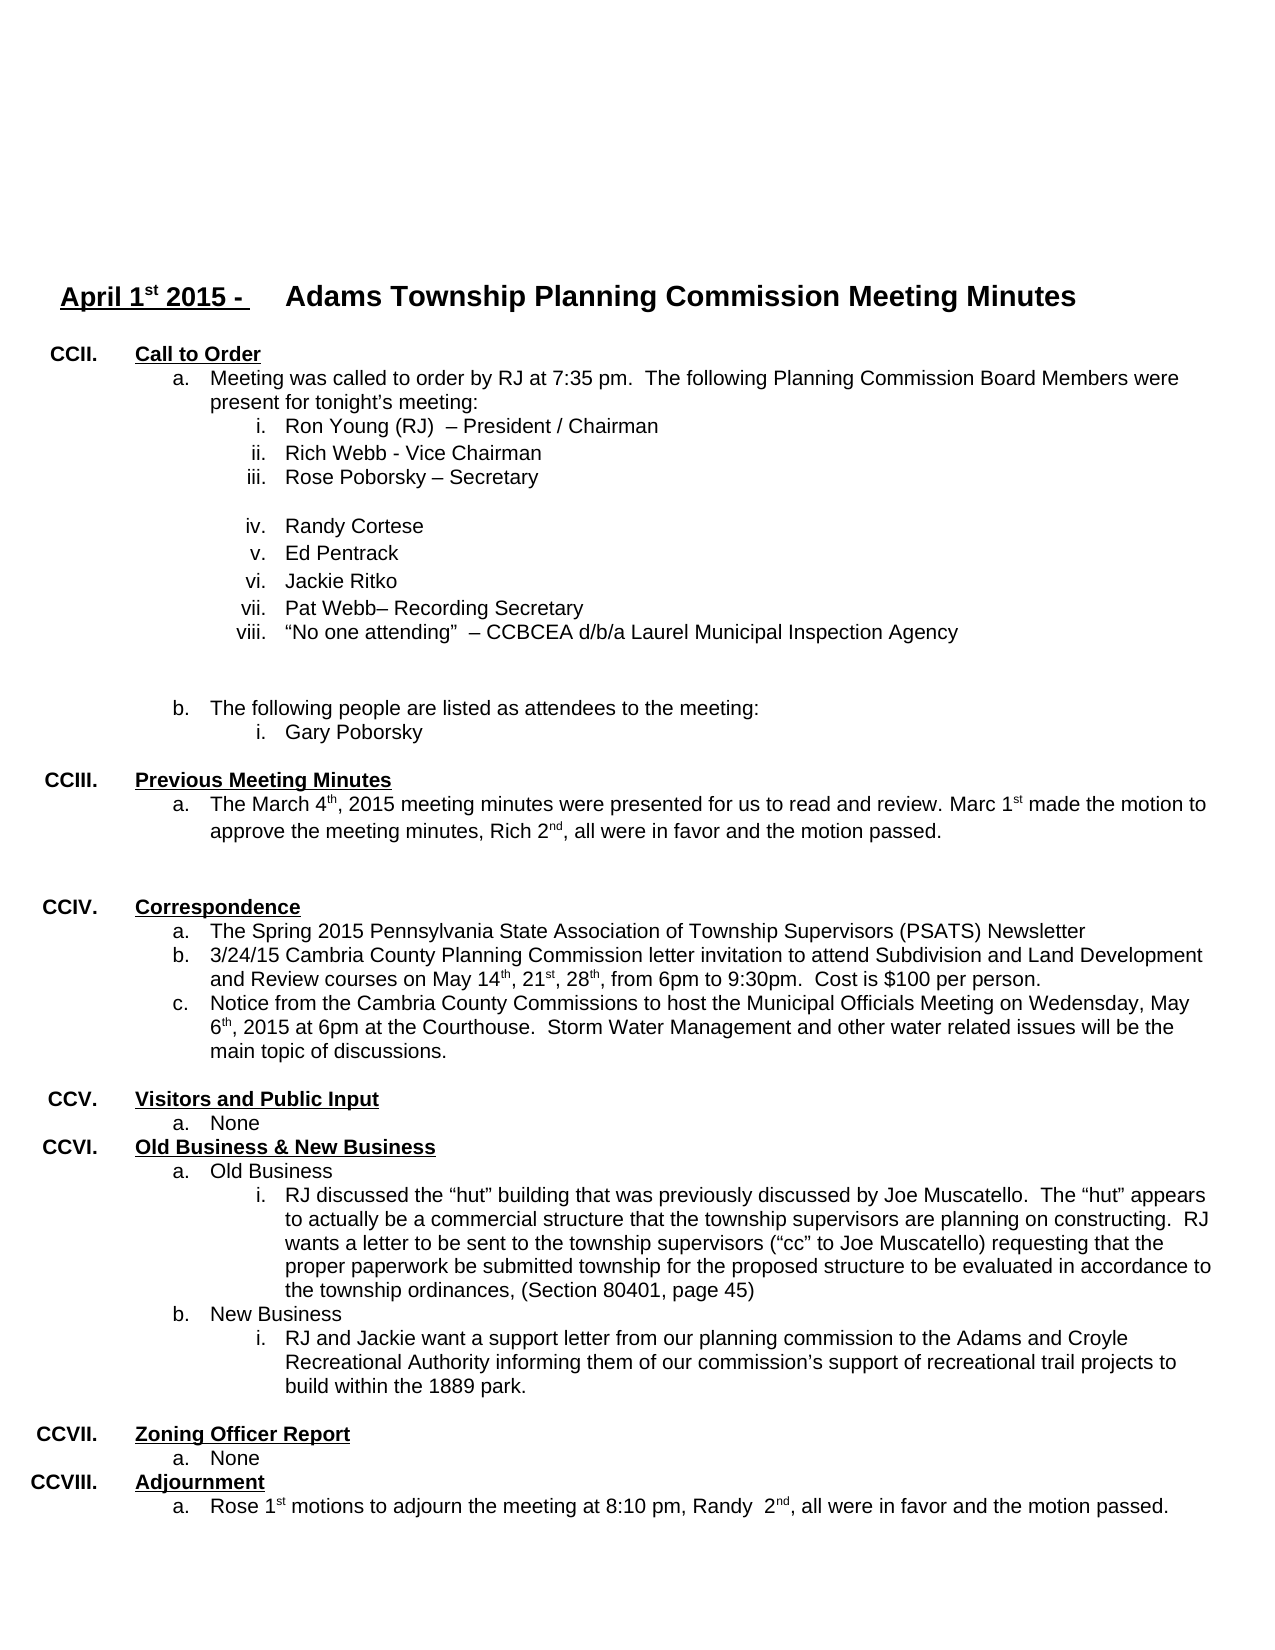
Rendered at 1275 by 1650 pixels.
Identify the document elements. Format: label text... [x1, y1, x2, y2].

list Rose Poborsky – Secretary [266, 465, 1215, 489]
list RJ and Jackie want a support letter from our planning commission to the Adams and Croyle Recreational Authority informing them of our commission’s support of recreational trail projects to build within the 1889 park. [266, 1326, 1215, 1398]
list RJ discussed the “hut” building that was previously discussed by Joe Muscatello. The “hut” appears to actually be a commercial structure that the township supervisors are planning on constructing. RJ wants a letter to be sent to the township supervisors (“cc” to Joe Muscatello) requesting that the proper paperwork be submitted township for the proposed structure to be evaluated in accordance to the township ordinances, (Section 80401, page 45) [266, 1182, 1215, 1302]
list Adjournment [97, 1470, 1215, 1494]
list New Business [172, 1302, 1215, 1326]
list Meeting was called to order by RJ at 7:35 pm. The following Planning Commission Board Members were present for tonight’s meeting: [172, 366, 1215, 414]
list Notice from the Cambria County Commissions to host the Municipal Officials Meeting on Wedensday, May 6th, 2015 at 6pm at the Courthouse. Storm Water Management and other water related issues will be the main topic of discussions. [172, 991, 1215, 1063]
list Old Business [172, 1158, 1215, 1182]
list Zoning Officer Report [97, 1422, 1215, 1446]
list Correspondence [97, 895, 1215, 919]
list Ed Pentrack [266, 541, 1215, 565]
list 3/24/15 Cambria County Planning Commission letter invitation to attend Subdivision and Land Development and Review courses on May 14th, 21st, 28th, from 6pm to 9:30pm. Cost is $100 per person. [172, 943, 1215, 991]
list Visitors and Public Input [97, 1087, 1215, 1111]
list Randy Cortese [266, 513, 1215, 537]
list Pat Webb– Recording Secretary [266, 596, 1215, 620]
list Previous Meeting Minutes [97, 768, 1215, 792]
list Old Business & New Business [97, 1134, 1215, 1158]
list None [172, 1446, 1215, 1470]
list The Spring 2015 Pennsylvania State Association of Township Supervisors (PSATS) Newsletter [172, 919, 1215, 943]
list Call to Order [97, 342, 1215, 366]
list Jackie Ritko [266, 568, 1215, 592]
list Gary Poborsky [266, 720, 1215, 744]
list “No one attending” – CCBCEA d/b/a Laurel Municipal Inspection Agency [266, 620, 1215, 644]
list The March 4th, 2015 meeting minutes were presented for us to read and review. Marc 1st made the motion to approve the meeting minutes, Rich 2nd, all were in favor and the motion passed. [172, 792, 1215, 843]
list None [172, 1111, 1215, 1134]
list The following people are listed as attendees to the meeting: [172, 696, 1215, 720]
list Ron Young (RJ) – President / Chairman [266, 414, 1215, 438]
list Rich Webb - Vice Chairman [266, 441, 1215, 465]
text April 1st 2015 - Adams Township Planning Commission Meeting Minutes [60, 279, 1215, 313]
list Rose 1st motions to adjourn the meeting at 8:10 pm, Randy 2nd, all were in favor and the motion passed. [172, 1494, 1215, 1518]
